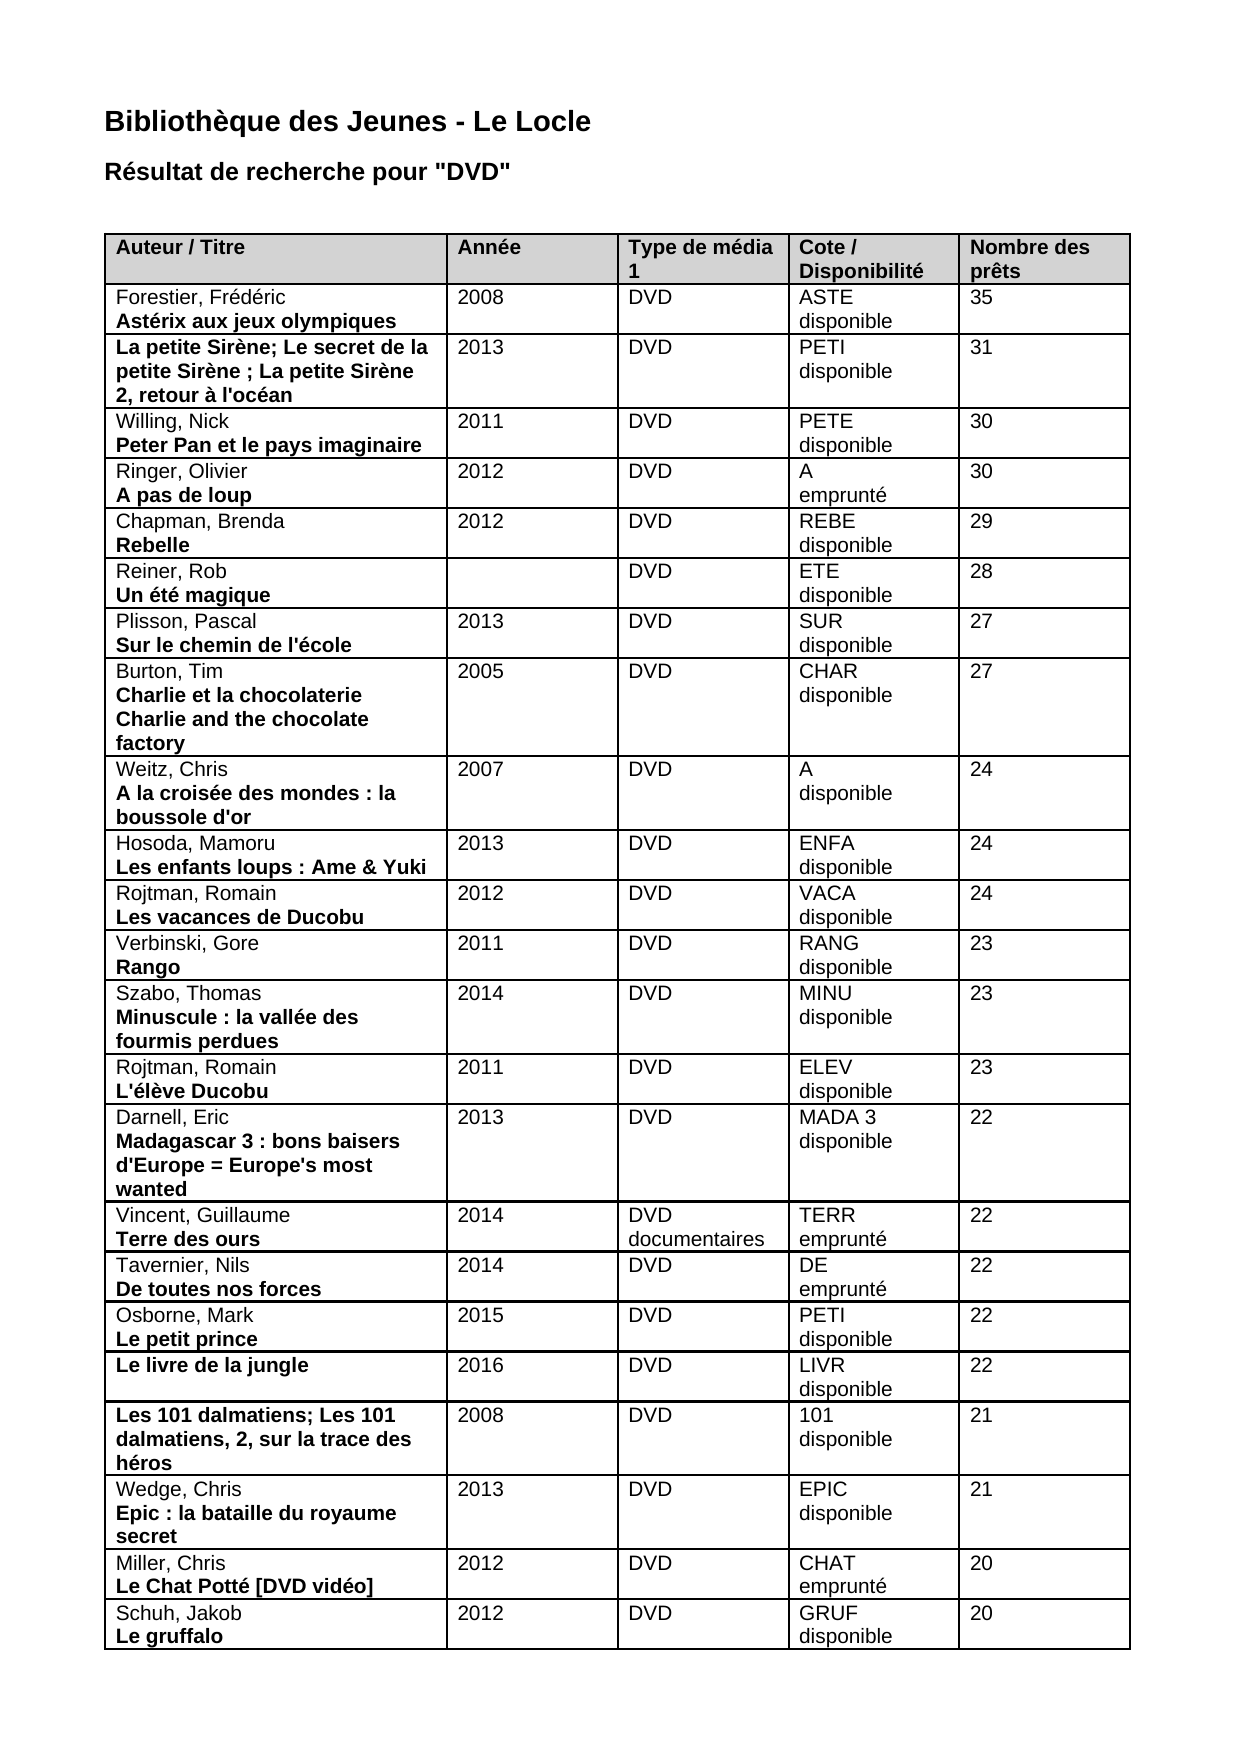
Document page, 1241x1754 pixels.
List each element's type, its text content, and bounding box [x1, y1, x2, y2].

table_cell Osborne, Mark Le petit prince [106, 1303, 446, 1350]
table_cell DVD [619, 931, 788, 978]
table_cell 22 [960, 1353, 1129, 1400]
table_cell TERR emprunté [790, 1203, 958, 1250]
table_cell Le livre de la jungle [106, 1353, 446, 1400]
table_cell 2008 [448, 1403, 617, 1474]
table_cell Chapman, Brenda Rebelle [106, 509, 446, 557]
table_cell GRUF disponible [790, 1600, 958, 1648]
table_cell ENFA disponible [790, 831, 958, 878]
table_cell DVD [619, 559, 788, 607]
table_cell MADA 3 disponible [790, 1105, 958, 1200]
table_cell 31 [960, 335, 1129, 407]
table_cell 2012 [448, 881, 617, 928]
table_cell 2007 [448, 757, 617, 828]
table_cell SUR disponible [790, 609, 958, 657]
table_cell Plisson, Pascal Sur le chemin de l'école [106, 609, 446, 657]
table_cell DVD [619, 1105, 788, 1200]
table_cell LIVR disponible [790, 1353, 958, 1400]
table_cell 2013 [448, 1105, 617, 1200]
table_header Cote / Disponibilité [790, 235, 958, 283]
table_cell 29 [960, 509, 1129, 557]
table_cell Ringer, Olivier A pas de loup [106, 459, 446, 507]
table_cell ASTE disponible [790, 285, 958, 333]
table_cell MINU disponible [790, 981, 958, 1052]
table_cell 2013 [448, 609, 617, 657]
table_cell 20 [960, 1550, 1129, 1598]
text Bibliothèque des Jeunes - Le Locle [104, 104, 1136, 138]
table_cell 23 [960, 981, 1129, 1052]
table_cell A disponible [790, 757, 958, 828]
table_cell 24 [960, 881, 1129, 928]
table_header Nombre des prêts [960, 235, 1129, 283]
table_cell 2012 [448, 1550, 617, 1598]
table_header Année [448, 235, 617, 283]
table_cell 22 [960, 1203, 1129, 1250]
table_cell DVD [619, 335, 788, 407]
table_cell Wedge, Chris Epic : la bataille du royaume secret [106, 1476, 446, 1548]
table_cell DVD [619, 1353, 788, 1400]
table_cell DVD [619, 509, 788, 557]
table_cell 22 [960, 1253, 1129, 1300]
table_cell 20 [960, 1600, 1129, 1648]
table_cell DVD [619, 1600, 788, 1648]
table_cell 23 [960, 1055, 1129, 1102]
table_header Type de média 1 [619, 235, 788, 283]
table_cell DVD [619, 1055, 788, 1102]
table_cell 2013 [448, 831, 617, 878]
table_cell DVD [619, 285, 788, 333]
table_cell DVD [619, 609, 788, 657]
table_cell A emprunté [790, 459, 958, 507]
table_cell EPIC disponible [790, 1476, 958, 1548]
table_cell ETE disponible [790, 559, 958, 607]
table_cell DVD [619, 1476, 788, 1548]
table_cell 2014 [448, 981, 617, 1052]
table_cell 2013 [448, 1476, 617, 1548]
table_cell 2014 [448, 1203, 617, 1250]
table_cell Willing, Nick Peter Pan et le pays imaginaire [106, 409, 446, 457]
table_cell DVD [619, 1303, 788, 1350]
table_cell 2016 [448, 1353, 617, 1400]
table_cell Burton, Tim Charlie et la chocolaterie Charlie and the chocolate factory [106, 659, 446, 754]
table_cell Rojtman, Romain Les vacances de Ducobu [106, 881, 446, 928]
table_cell Les 101 dalmatiens; Les 101 dalmatiens, 2, sur la trace des héros [106, 1403, 446, 1474]
table_cell 21 [960, 1476, 1129, 1548]
table_cell 28 [960, 559, 1129, 607]
table_cell DVD [619, 1550, 788, 1598]
table_cell Schuh, Jakob Le gruffalo [106, 1600, 446, 1648]
text Résultat de recherche pour "DVD" [104, 156, 1136, 185]
table_cell 27 [960, 659, 1129, 754]
table_cell 22 [960, 1303, 1129, 1350]
table_cell RANG disponible [790, 931, 958, 978]
table_cell DVD [619, 1253, 788, 1300]
table_cell 2012 [448, 1600, 617, 1648]
table_cell DVD [619, 981, 788, 1052]
table_cell Miller, Chris Le Chat Potté [DVD vidéo] [106, 1550, 446, 1598]
table_cell 23 [960, 931, 1129, 978]
table_cell DVD [619, 757, 788, 828]
table_cell PETI disponible [790, 1303, 958, 1350]
table_cell 101 disponible [790, 1403, 958, 1474]
table_cell DVD documentaires [619, 1203, 788, 1250]
table_cell DE emprunté [790, 1253, 958, 1300]
table_cell DVD [619, 831, 788, 878]
table_cell 22 [960, 1105, 1129, 1200]
table_cell Reiner, Rob Un été magique [106, 559, 446, 607]
table_cell 2014 [448, 1253, 617, 1300]
table_cell 2011 [448, 409, 617, 457]
table_cell CHAT emprunté [790, 1550, 958, 1598]
table_cell La petite Sirène; Le secret de la petite Sirène ; La petite Sirène 2, retour à l'océan [106, 335, 446, 407]
table_cell 24 [960, 831, 1129, 878]
table_cell Hosoda, Mamoru Les enfants loups : Ame & Yuki [106, 831, 446, 878]
table_cell 2015 [448, 1303, 617, 1350]
table_cell DVD [619, 659, 788, 754]
table_cell 2011 [448, 1055, 617, 1102]
table_cell PETE disponible [790, 409, 958, 457]
table_cell 30 [960, 409, 1129, 457]
table_cell VACA disponible [790, 881, 958, 928]
table_cell Verbinski, Gore Rango [106, 931, 446, 978]
table_cell Rojtman, Romain L'élève Ducobu [106, 1055, 446, 1102]
table_cell 21 [960, 1403, 1129, 1474]
table_cell Tavernier, Nils De toutes nos forces [106, 1253, 446, 1300]
table_cell 2013 [448, 335, 617, 407]
table_cell [448, 559, 617, 607]
table_cell REBE disponible [790, 509, 958, 557]
table_cell 2012 [448, 459, 617, 507]
table_cell 2005 [448, 659, 617, 754]
table_cell Szabo, Thomas Minuscule : la vallée des fourmis perdues [106, 981, 446, 1052]
table_cell DVD [619, 409, 788, 457]
table_cell ELEV disponible [790, 1055, 958, 1102]
table_cell DVD [619, 1403, 788, 1474]
table_cell 27 [960, 609, 1129, 657]
table_header Auteur / Titre [106, 235, 446, 283]
table_cell Weitz, Chris A la croisée des mondes : la boussole d'or [106, 757, 446, 828]
table_cell DVD [619, 459, 788, 507]
table_cell DVD [619, 881, 788, 928]
table_cell Vincent, Guillaume Terre des ours [106, 1203, 446, 1250]
table_cell Darnell, Eric Madagascar 3 : bons baisers d'Europe = Europe's most wanted [106, 1105, 446, 1200]
table_cell PETI disponible [790, 335, 958, 407]
table_cell CHAR disponible [790, 659, 958, 754]
table_cell Forestier, Frédéric Astérix aux jeux olympiques [106, 285, 446, 333]
table_cell 2012 [448, 509, 617, 557]
table_cell 35 [960, 285, 1129, 333]
table_cell 24 [960, 757, 1129, 828]
table_cell 2008 [448, 285, 617, 333]
table_cell 30 [960, 459, 1129, 507]
table_cell 2011 [448, 931, 617, 978]
